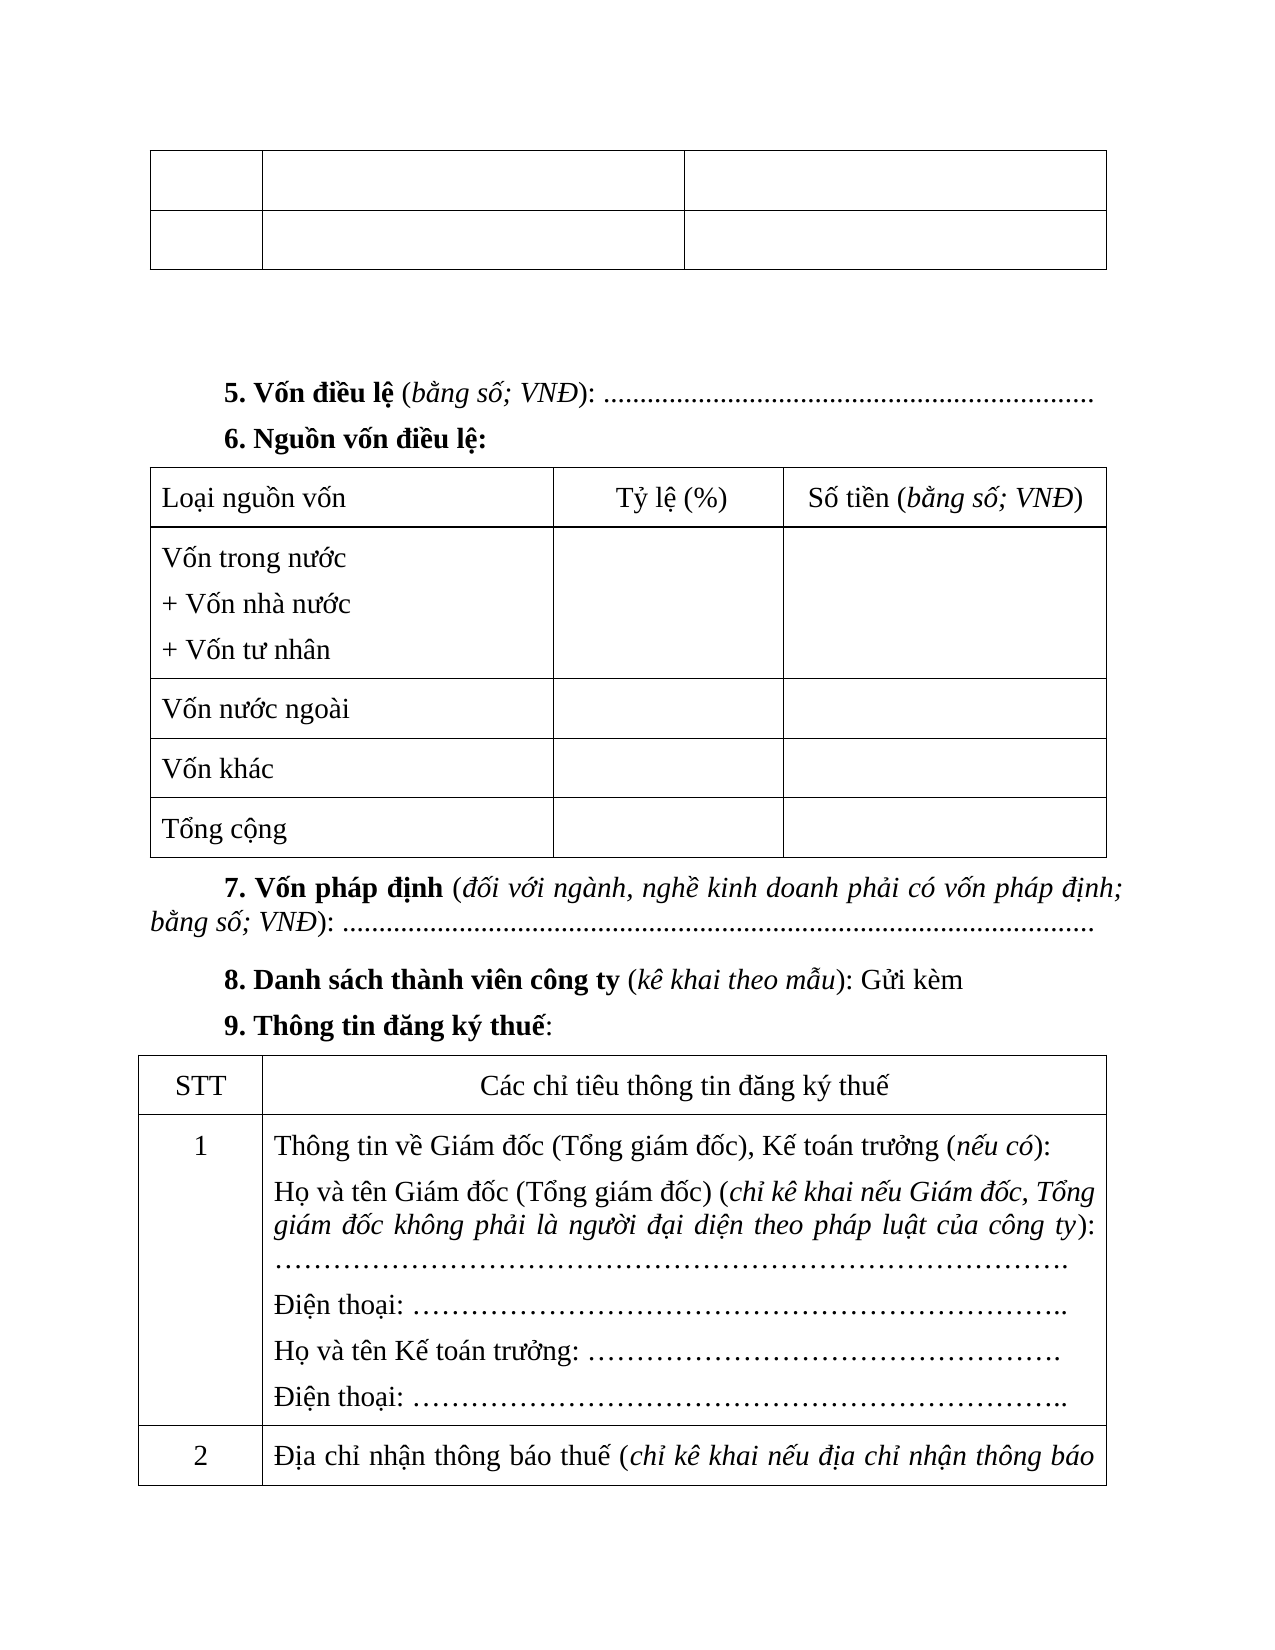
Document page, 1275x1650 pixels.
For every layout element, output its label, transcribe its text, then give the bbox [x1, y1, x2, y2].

text 7. Vốn pháp định (đối với ngành, nghề kinh doanh phải có vốn pháp định; bằng số; VNĐ): [150, 870, 1125, 937]
table_header Các chỉ tiêu thông tin đăng ký thuế [263, 1056, 1106, 1114]
table_cell [685, 211, 1106, 269]
table_cell Vốn nước ngoài [151, 679, 553, 738]
table_cell Tổng cộng [151, 798, 553, 857]
table_header Loại nguồn vốn [151, 468, 553, 526]
table_cell [554, 528, 783, 678]
text 8. Danh sách thành viên công ty (kê khai theo mẫu): Gửi kèm [150, 962, 1125, 996]
table_header STT [139, 1056, 262, 1114]
text 5. Vốn điều lệ (bằng số; VNĐ): [150, 375, 1125, 408]
table_cell Vốn khác [151, 739, 553, 797]
text 6. Nguồn vốn điều lệ: [150, 421, 1125, 454]
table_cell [263, 1426, 1106, 1484]
text 9. Thông tin đăng ký thuế: [150, 1008, 1125, 1042]
table_cell [784, 798, 1106, 857]
table_cell [554, 679, 783, 738]
table_cell [151, 211, 262, 269]
table_cell [151, 151, 262, 209]
table_cell [784, 739, 1106, 797]
table_cell [263, 211, 684, 269]
table_cell Thông tin về Giám đốc (Tổng giám đốc), Kế toán trưởng (nếu có): Họ và tên Giám đốc (Tổng giám đốc) (chỉ kê khai nếu Giám đốc, Tổng giám đốc không phải là người đại diện theo pháp luật của công ty): ………………………………………………………………………. Điện thoại: ………………………………………………………….. Họ và tên Kế toán trưởng: …………………………………………. Điện thoại: ………………………………………………………….. [263, 1115, 1106, 1425]
table_cell [784, 679, 1106, 738]
table_cell [554, 739, 783, 797]
table_cell [784, 528, 1106, 678]
table_header Tỷ lệ (%) [554, 468, 783, 526]
table_cell Vốn trong nước + Vốn nhà nước + Vốn tư nhân [151, 528, 553, 678]
table_cell [554, 798, 783, 857]
table_cell [263, 151, 684, 209]
table_header Số tiền (bằng số; VNĐ) [784, 468, 1106, 526]
table_cell [685, 151, 1106, 209]
table_cell 1 [139, 1115, 262, 1425]
table_cell 2 [139, 1426, 262, 1484]
